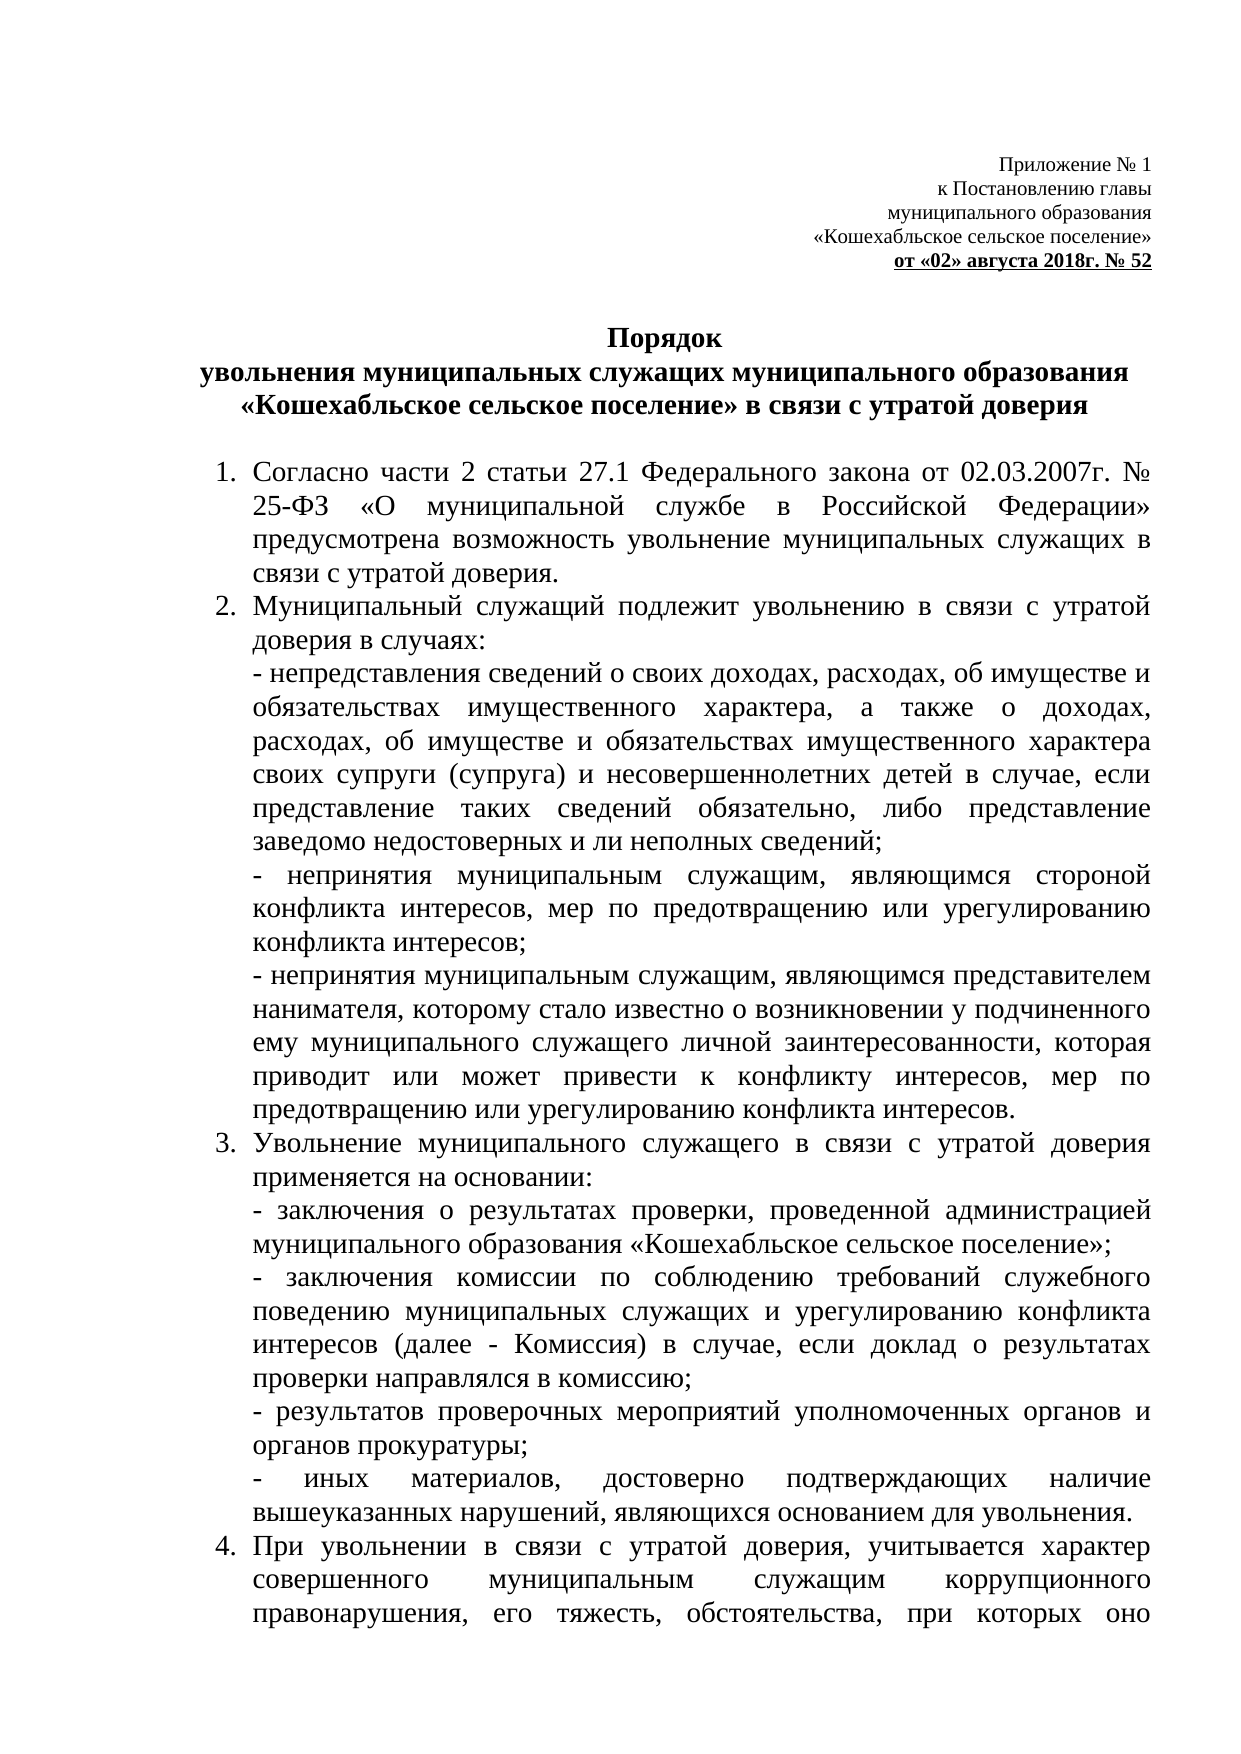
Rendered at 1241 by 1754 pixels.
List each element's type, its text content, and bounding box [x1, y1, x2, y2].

text Порядок [177, 320, 1152, 354]
list Согласно части 2 статьи 27.1 Федерального закона от 02.03.2007г. № 25-ФЗ «О муниципальной службе в Российской Федерации» предусмотрена возможность увольнение муниципальных служащих в связи с утратой доверия. [215, 454, 1152, 588]
text «Кошехабльское сельское поселение» [177, 224, 1152, 248]
text к Постановлению главы [177, 176, 1152, 200]
list - иных материалов, достоверно подтверждающих наличие вышеуказанных нарушений, являющихся основанием для увольнения. [252, 1461, 1152, 1528]
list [215, 1528, 1152, 1628]
list - непринятия муниципальным служащим, являющимся стороной конфликта интересов, мер по предотвращению или урегулированию конфликта интересов; [252, 857, 1152, 957]
list - заключения комиссии по соблюдению требований служебного поведению муниципальных служащих и урегулированию конфликта интересов (далее - Комиссия) в случае, если доклад о результатах проверки направлялся в комиссию; [252, 1259, 1152, 1393]
text Приложение № 1 [177, 152, 1152, 176]
list - результатов проверочных мероприятий уполномоченных органов и органов прокуратуры; [252, 1393, 1152, 1461]
text муниципального образования [177, 200, 1152, 224]
list Муниципальный служащий подлежит увольнению в связи с утратой доверия в случаях: [215, 588, 1152, 656]
list Увольнение муниципального служащего в связи с утратой доверия применяется на основании: [215, 1125, 1152, 1192]
list - непринятия муниципальным служащим, являющимся представителем нанимателя, которому стало известно о возникновении у подчиненного ему муниципального служащего личной заинтересованности, которая приводит или может привести к конфликту интересов, мер по предотвращению или урегулированию конфликта интересов. [252, 957, 1152, 1125]
text увольнения муниципальных служащих муниципального образования «Кошехабльское сельское поселение» в связи с утратой доверия [177, 354, 1152, 421]
list - заключения о результатах проверки, проведенной администрацией муниципального образования «Кошехабльское сельское поселение»; [252, 1192, 1152, 1259]
list - непредставления сведений о своих доходах, расходах, об имуществе и обязательствах имущественного характера, а также о доходах, расходах, об имуществе и обязательствах имущественного характера своих супруги (супруга) и несовершеннолетних детей в случае, если представление таких сведений обязательно, либо представление заведомо недостоверных и ли неполных сведений; [252, 656, 1152, 857]
text от «02» августа 2018г. № 52 [177, 248, 1152, 272]
